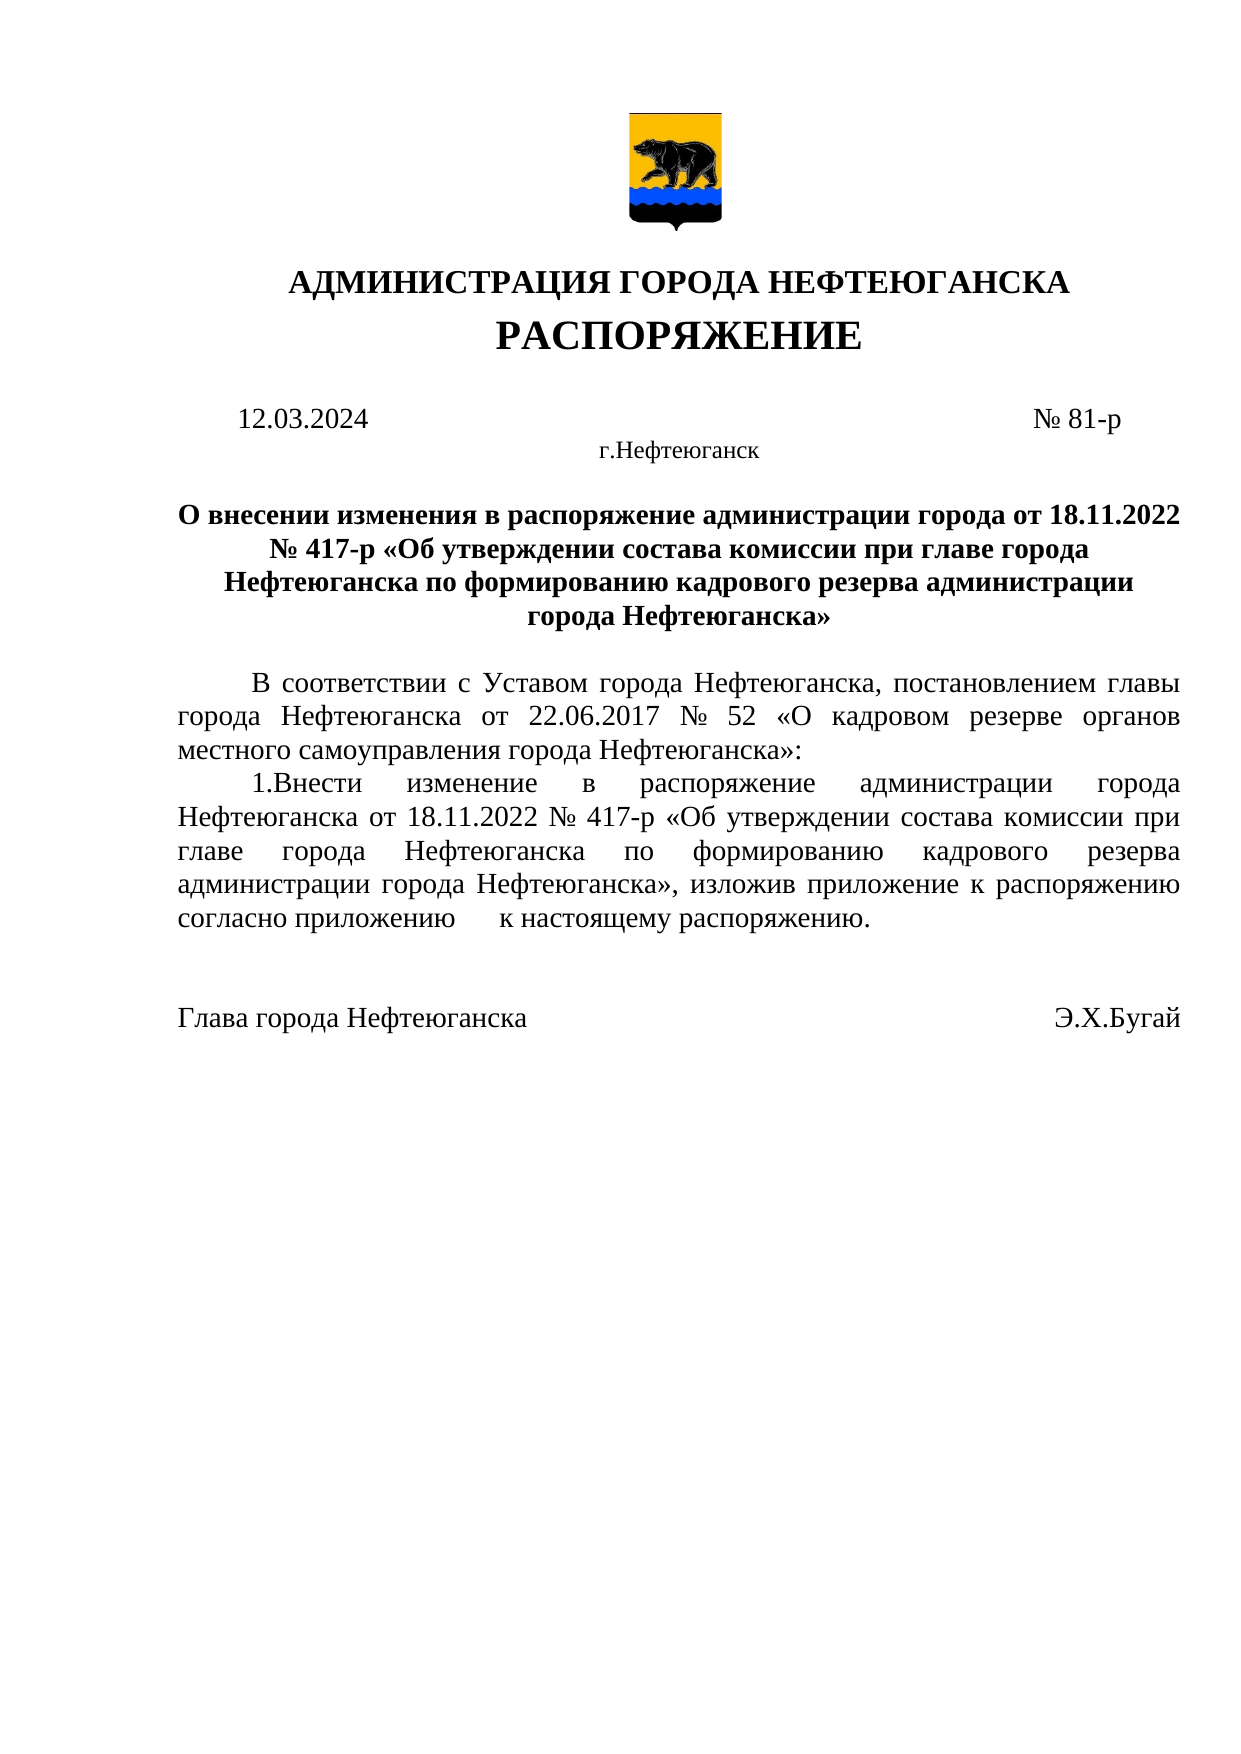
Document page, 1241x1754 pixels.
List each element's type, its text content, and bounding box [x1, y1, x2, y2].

text 1.Внести изменение в распоряжение администрации города Нефтеюганска от 18.11.2022 № 417-р «Об утверждении состава комиссии при главе города Нефтеюганска по формированию кадрового резерва администрации города Нефтеюганска», изложив приложение к распоряжению согласно приложению к настоящему распоряжению. [177, 766, 1181, 933]
picture [627, 113, 722, 229]
text РАСПОРЯЖЕНИЕ [177, 310, 1181, 358]
text г.Нефтеюганск [177, 435, 1181, 464]
text АДМИНИСТРАЦИЯ ГОРОДА НЕФТЕЮГАНСКА [177, 262, 1181, 301]
text О внесении изменения в распоряжение администрации города от 18.11.2022 № 417-р «Об утверждении состава комиссии при главе города Нефтеюганска по формированию кадрового резерва администрации города Нефтеюганска» [177, 497, 1181, 631]
text В соответствии с Уставом города Нефтеюганска, постановлением главы города Нефтеюганска от 22.06.2017 № 52 «О кадровом резерве органов местного самоуправления города Нефтеюганска»: [177, 665, 1181, 766]
text Глава города Нефтеюганска Э.Х.Бугай [177, 1000, 1181, 1034]
text 12.03.2024 № 81-р [177, 401, 1181, 435]
